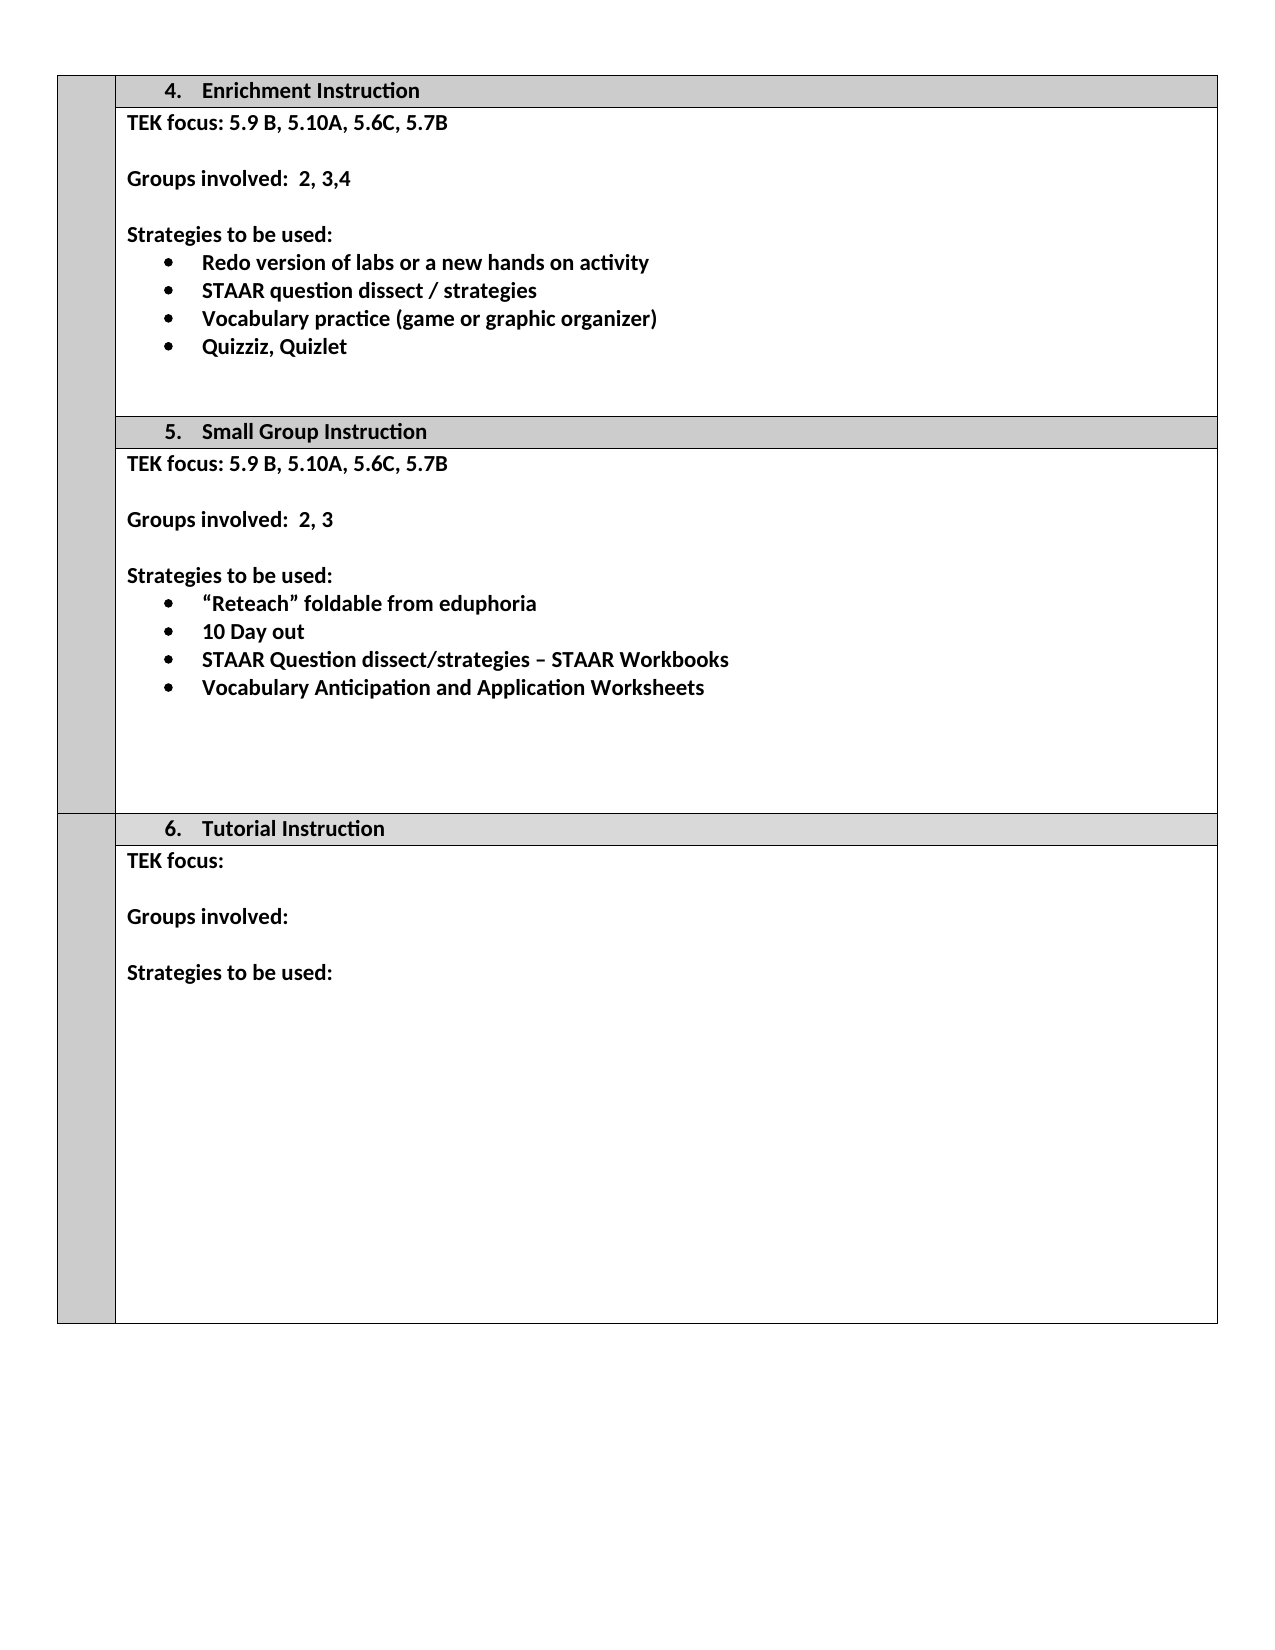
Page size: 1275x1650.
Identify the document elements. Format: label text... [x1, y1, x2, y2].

table_cell TEK focus: 5.9 B, 5.10A, 5.6C, 5.7B Groups involved: 2, 3 Strategies to be used: “Reteach” foldable from eduphoria 10 Day out STAAR Question dissect/strategies – STAAR Workbooks Vocabulary Anticipation and Application Worksheets [116, 449, 1217, 813]
table_cell [58, 845, 115, 1323]
table_cell Small Group Instruction [116, 417, 1217, 448]
table_cell TEK focus: 5.9 B, 5.10A, 5.6C, 5.7B Groups involved: 2, 3,4 Strategies to be used: Redo version of labs or a new hands on activity STAAR question dissect / strategies Vocabulary practice (game or graphic organizer) Quizziz, Quizlet [116, 108, 1217, 416]
table_cell Enrichment Instruction [116, 76, 1217, 107]
table_cell TEK focus: Groups involved: Strategies to be used: [116, 846, 1217, 1323]
table_cell [58, 814, 115, 845]
table_cell Tutorial Instruction [116, 814, 1217, 845]
